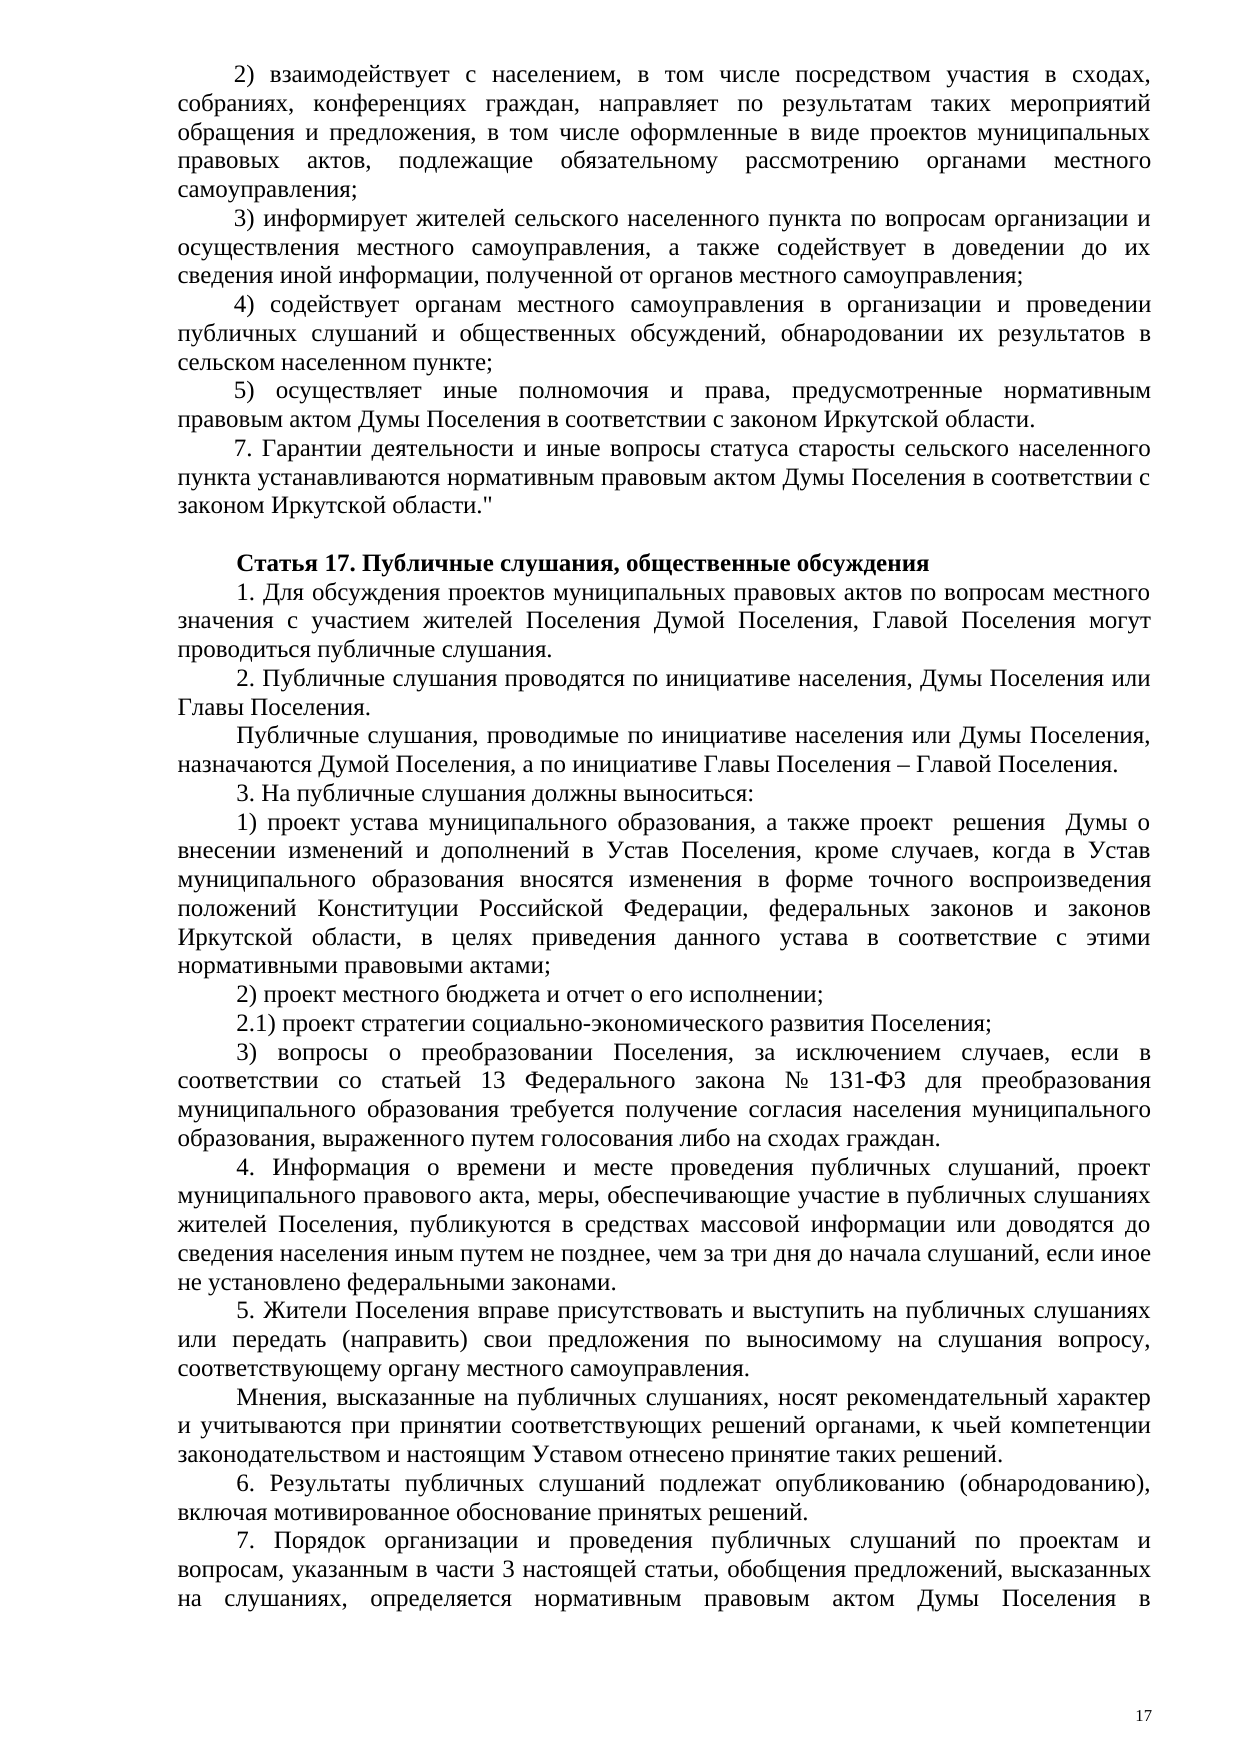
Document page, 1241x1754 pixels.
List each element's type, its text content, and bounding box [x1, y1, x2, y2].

text 3. На публичные слушания должны выноситься: [177, 778, 1152, 807]
text 4) содействует органам местного самоуправления в организации и проведении публичных слушаний и общественных обсуждений, обнародовании их результатов в сельском населенном пункте; [177, 289, 1152, 375]
text 2. Публичные слушания проводятся по инициативе населения, Думы Поселения или Главы Поселения. [177, 663, 1152, 720]
text 1) проект устава муниципального образования, а также проект решения Думы о внесении изменений и дополнений в Устав Поселения, кроме случаев, когда в Устав муниципального образования вносятся изменения в форме точного воспроизведения положений Конституции Российской Федерации, федеральных законов и законов Иркутской области, в целях приведения данного устава в соответствие с этими нормативными правовыми актами; [177, 807, 1152, 979]
text Статья 17. Публичные слушания, общественные обсуждения [177, 548, 1152, 577]
text 2) взаимодействует с населением, в том числе посредством участия в сходах, собраниях, конференциях граждан, направляет по результатам таких мероприятий обращения и предложения, в том числе оформленные в виде проектов муниципальных правовых актов, подлежащие обязательному рассмотрению органами местного самоуправления; [177, 59, 1152, 203]
text 3) вопросы о преобразовании Поселения, за исключением случаев, если в соответствии со статьей 13 Федерального закона № 131-ФЗ для преобразования муниципального образования требуется получение согласия населения муниципального образования, выраженного путем голосования либо на сходах граждан. [177, 1037, 1152, 1152]
text 4. Информация о времени и месте проведения публичных слушаний, проект муниципального правового акта, меры, обеспечивающие участие в публичных слушаниях жителей Поселения, публикуются в средствах массовой информации или доводятся до сведения населения иным путем не позднее, чем за три дня до начала слушаний, если иное не установлено федеральными законами. [177, 1152, 1152, 1295]
text 1. Для обсуждения проектов муниципальных правовых актов по вопросам местного значения с участием жителей Поселения Думой Поселения, Главой Поселения могут проводиться публичные слушания. [177, 577, 1152, 663]
text Публичные слушания, проводимые по инициативе населения или Думы Поселения, назначаются Думой Поселения, а по инициативе Главы Поселения – Главой Поселения. [177, 720, 1152, 778]
text 5) осуществляет иные полномочия и права, предусмотренные нормативным правовым актом Думы Поселения в соответствии с законом Иркутской области. [177, 375, 1152, 433]
text 3) информирует жителей сельского населенного пункта по вопросам организации и осуществления местного самоуправления, а также содействует в доведении до их сведения иной информации, полученной от органов местного самоуправления; [177, 203, 1152, 289]
text 2) проект местного бюджета и отчет о его исполнении; [177, 979, 1152, 1008]
text 2.1) проект стратегии социально-экономического развития Поселения; [177, 1008, 1152, 1037]
text 7. Гарантии деятельности и иные вопросы статуса старосты сельского населенного пункта устанавливаются нормативным правовым актом Думы Поселения в соответствии с законом Иркутской области." [177, 433, 1152, 519]
text Мнения, высказанные на публичных слушаниях, носят рекомендательный характер и учитываются при принятии соответствующих решений органами, к чьей компетенции законодательством и настоящим Уставом отнесено принятие таких решений. [177, 1382, 1152, 1468]
text 5. Жители Поселения вправе присутствовать и выступить на публичных слушаниях или передать (направить) свои предложения по выносимому на слушания вопросу, соответствующему органу местного самоуправления. [177, 1295, 1152, 1382]
text 6. Результаты публичных слушаний подлежат опубликованию (обнародованию), включая мотивированное обоснование принятых решений. [177, 1468, 1152, 1525]
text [177, 1525, 1152, 1612]
